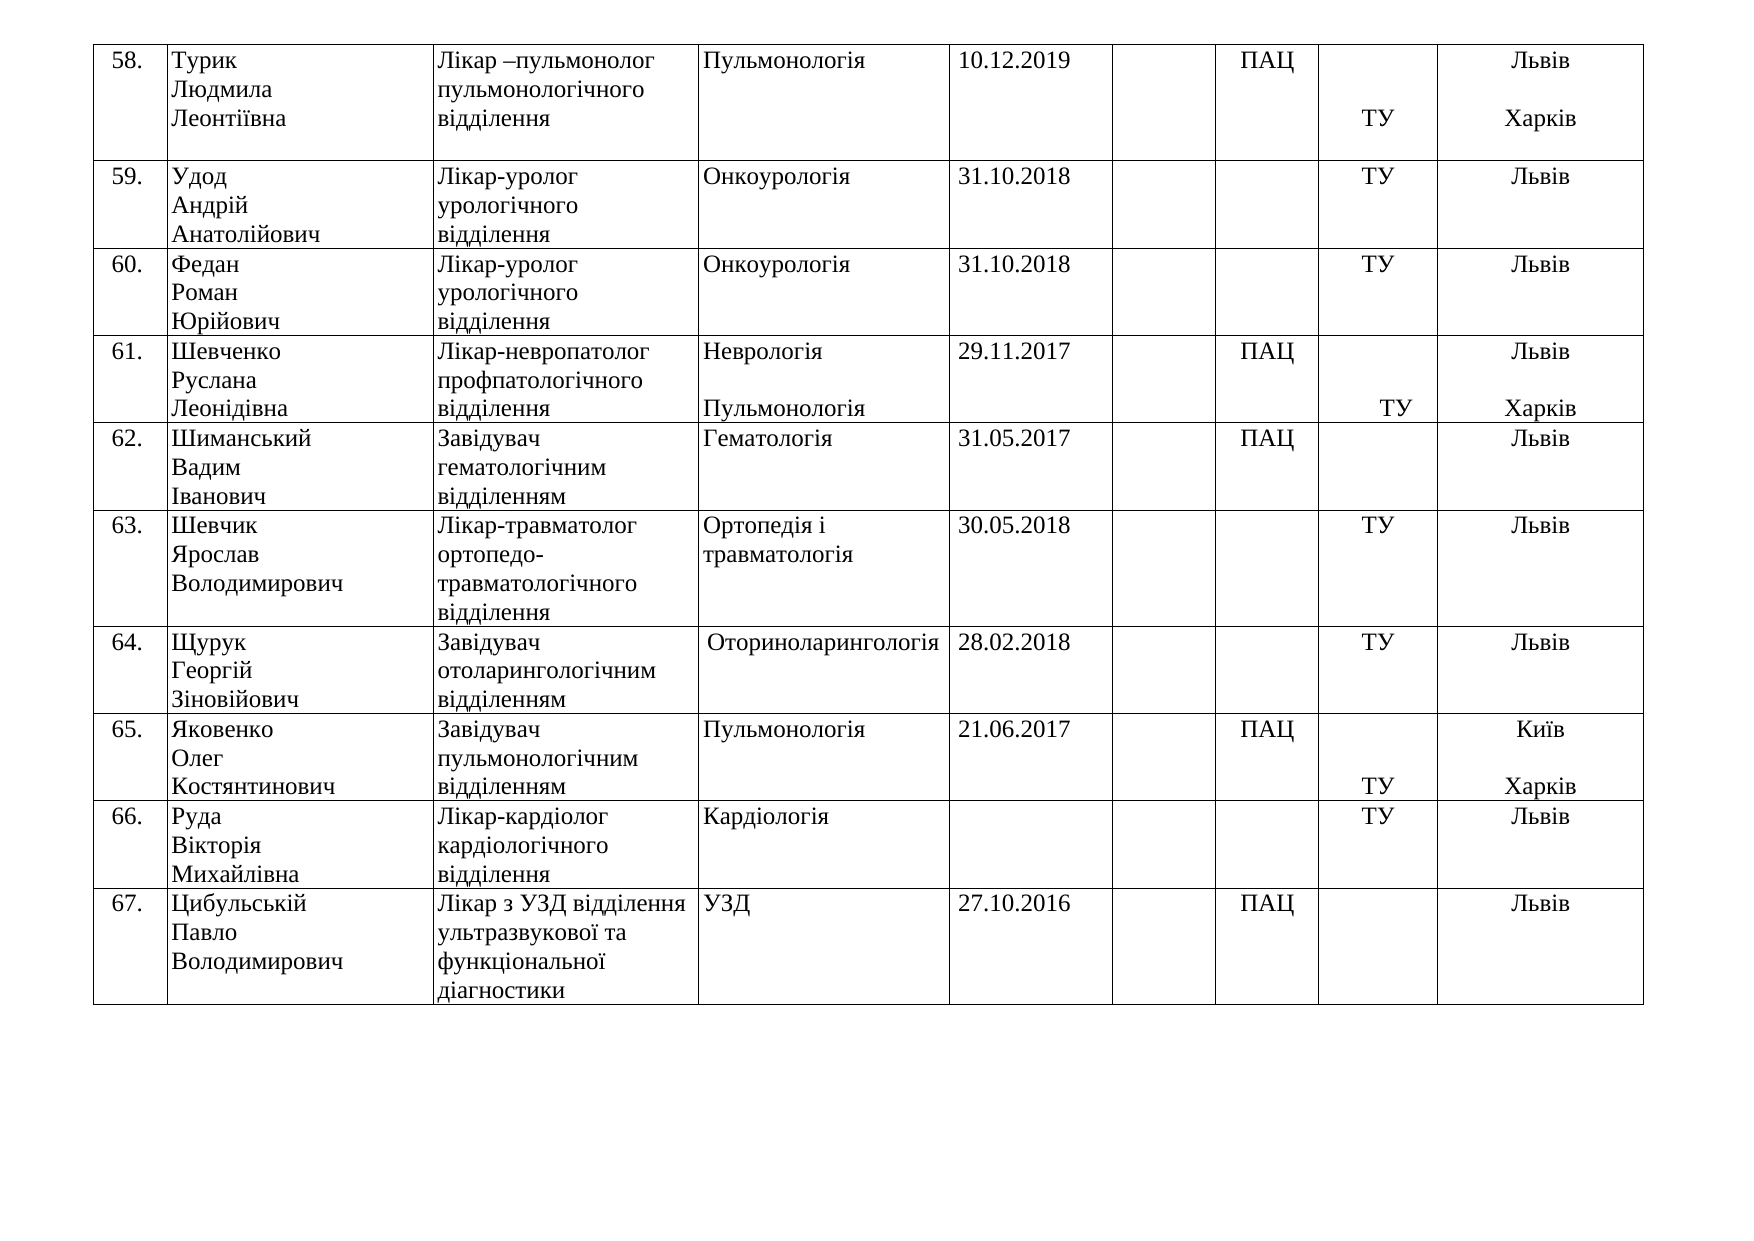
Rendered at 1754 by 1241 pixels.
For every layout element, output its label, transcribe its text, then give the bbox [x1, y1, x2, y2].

table_cell Пульмонологія [699, 714, 949, 800]
table_cell [94, 889, 167, 1003]
table_cell Львів [1438, 801, 1643, 887]
table_cell Кардіологія [699, 801, 949, 887]
table_cell ПАЦ [1216, 714, 1318, 800]
table_cell Львів [1438, 249, 1643, 335]
table_cell Пульмонологія [699, 45, 949, 160]
table_cell [1113, 423, 1215, 509]
table_cell Ортопедія і травматологія [699, 511, 949, 626]
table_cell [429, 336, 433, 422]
table_cell ТУ [1319, 249, 1437, 335]
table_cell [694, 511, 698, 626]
table_cell Онкоурологія [699, 249, 949, 335]
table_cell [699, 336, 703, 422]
table_cell [94, 45, 167, 160]
table_cell ТУ [1319, 45, 1437, 160]
table_cell [1216, 249, 1318, 335]
table_cell [1113, 627, 1215, 713]
table_cell [1113, 801, 1215, 887]
table_cell ТУ [1319, 801, 1437, 887]
table_cell 21.06.2017 [950, 714, 1112, 800]
table_cell Львів [1438, 161, 1643, 248]
table_cell [1113, 511, 1215, 626]
table_cell УЗД [699, 889, 949, 1003]
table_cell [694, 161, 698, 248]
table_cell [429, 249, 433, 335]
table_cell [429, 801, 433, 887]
table_cell [1113, 45, 1215, 160]
table_cell Львів [1438, 627, 1643, 713]
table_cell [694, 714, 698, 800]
table_cell [94, 423, 167, 509]
table_cell [1319, 423, 1437, 509]
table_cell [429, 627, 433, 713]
table_cell [94, 801, 167, 887]
table_cell Лікар –пульмонолог пульмонологічного відділення [434, 45, 698, 160]
table_cell [94, 161, 167, 248]
table_cell 31.10.2018 [950, 249, 1112, 335]
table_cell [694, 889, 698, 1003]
table_cell 31.10.2018 [950, 161, 1112, 248]
table_cell ТУ [1319, 627, 1437, 713]
table_cell Турик Людмила Леонтіївна [168, 45, 433, 160]
table_cell [1113, 889, 1215, 1003]
table_cell [1216, 627, 1318, 713]
table_cell [94, 249, 167, 335]
table_cell [94, 511, 167, 626]
table_cell [1216, 161, 1318, 248]
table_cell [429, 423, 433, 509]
table_cell [94, 336, 167, 422]
table_cell [94, 714, 167, 800]
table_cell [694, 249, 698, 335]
table_cell Львів [1438, 423, 1643, 509]
table_cell [1216, 511, 1318, 626]
table_cell [1113, 249, 1215, 335]
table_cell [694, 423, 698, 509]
table_cell ТУ [1319, 161, 1437, 248]
table_cell [1113, 714, 1215, 800]
table_cell [94, 627, 167, 713]
table_cell ПАЦ [1216, 45, 1318, 160]
table_cell Оториноларингологія [699, 627, 949, 713]
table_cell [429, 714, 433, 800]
table_cell ПАЦ [1216, 889, 1318, 1003]
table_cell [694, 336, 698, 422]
table_cell [1113, 161, 1215, 248]
table_cell Цибульській Павло Володимирович [168, 889, 433, 1003]
table_cell 29.11.2017 [950, 336, 1112, 422]
table_cell Львів Харків [1438, 336, 1643, 422]
table_cell Львів [1438, 511, 1643, 626]
table_cell 31.05.2017 [950, 423, 1112, 509]
table_cell [1113, 336, 1215, 422]
table_cell [1319, 889, 1437, 1003]
table_cell ПАЦ [1216, 423, 1318, 509]
table_cell ПАЦ [1216, 336, 1318, 422]
table_cell Шевчик Ярослав Володимирович [168, 511, 433, 626]
table_cell 30.05.2018 [950, 511, 1112, 626]
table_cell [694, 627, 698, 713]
table_cell [950, 801, 1112, 887]
table_cell 27.10.2016 [950, 889, 1112, 1003]
table_cell [1216, 801, 1318, 887]
table_cell Гематологія [699, 423, 949, 509]
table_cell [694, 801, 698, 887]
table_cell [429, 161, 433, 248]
table_cell 28.02.2018 [950, 627, 1112, 713]
table_cell ТУ [1319, 336, 1437, 422]
table_cell Онкоурологія [699, 161, 949, 248]
table_cell Львів [1438, 889, 1643, 1003]
table_cell 10.12.2019 [950, 45, 1112, 160]
table_cell ТУ [1319, 511, 1437, 626]
